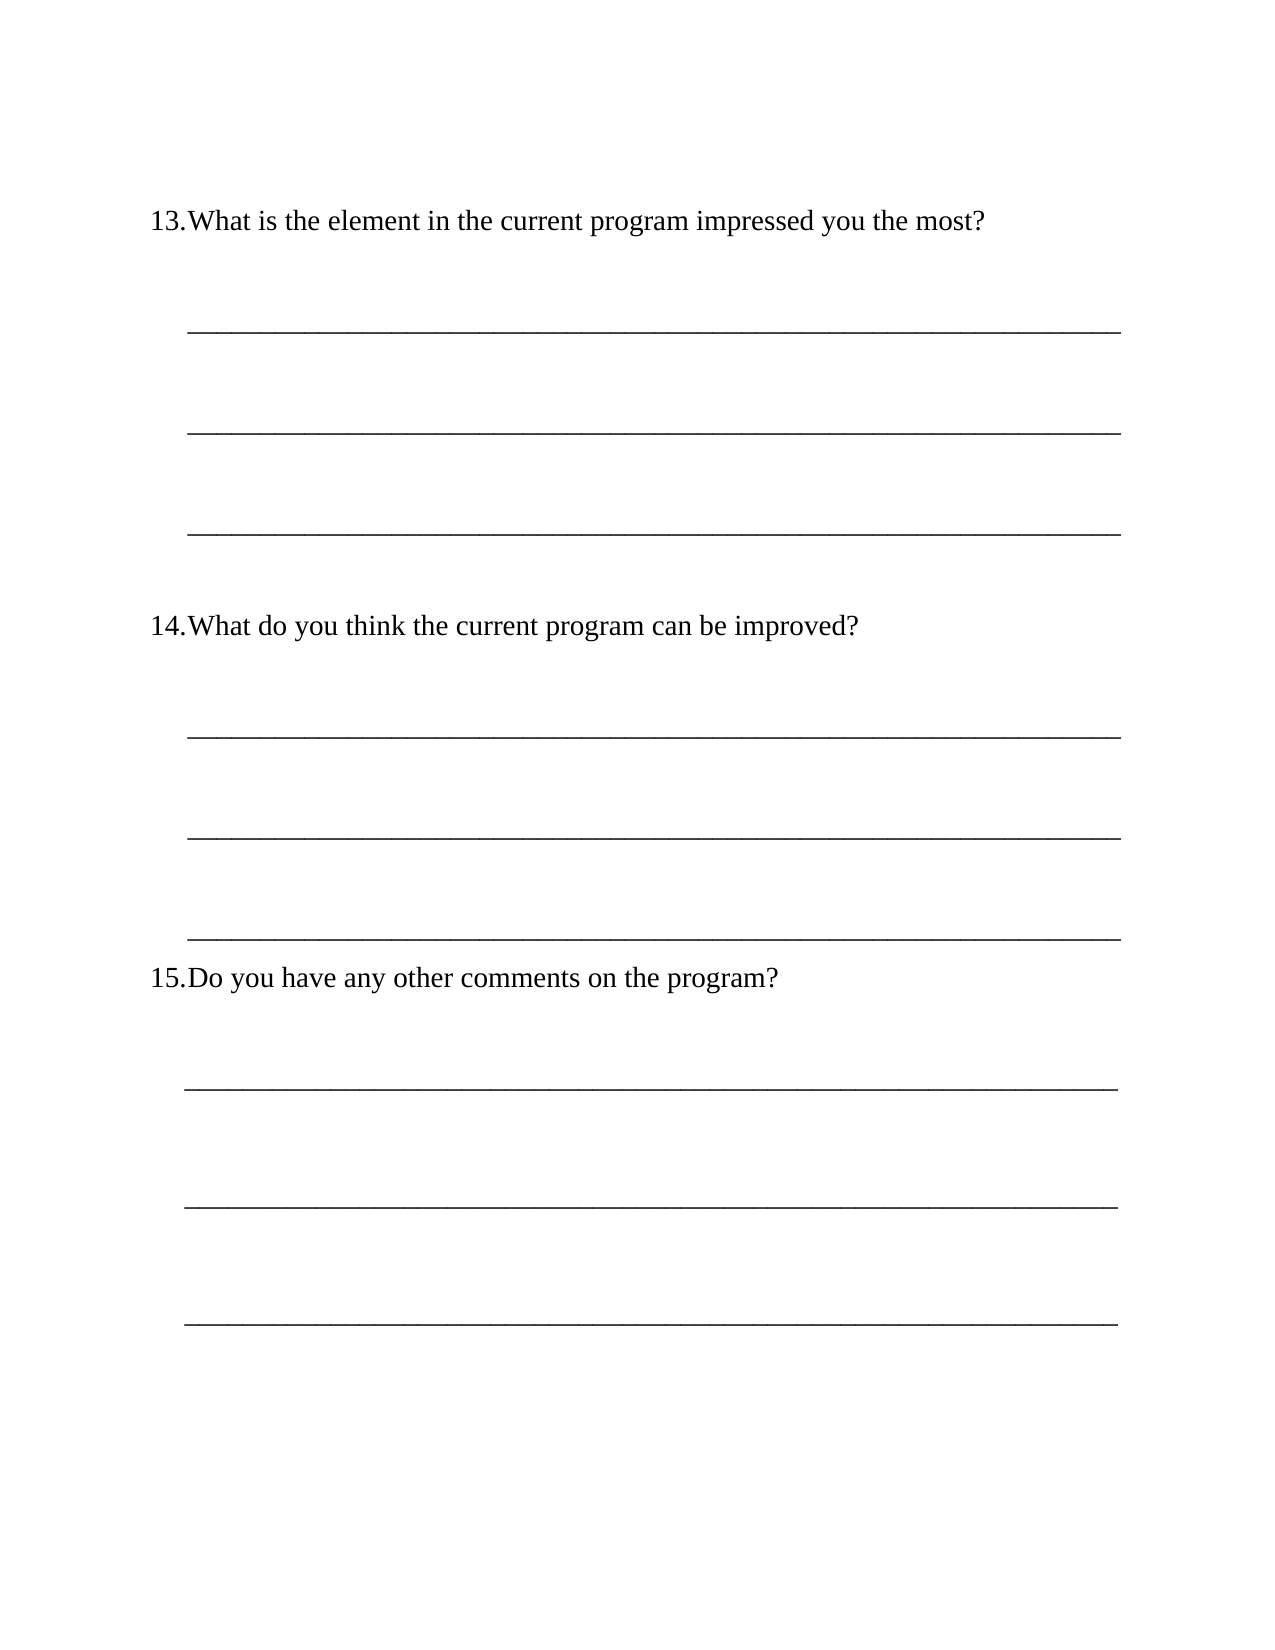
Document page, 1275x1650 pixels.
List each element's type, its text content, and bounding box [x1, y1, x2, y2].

list ________________________________________________________________ [187, 354, 1125, 438]
list ________________________________________________________________ [187, 253, 1125, 337]
text ________________________________________________________________ [184, 1245, 1125, 1329]
text ________________________________________________________________ [184, 1128, 1125, 1211]
list ________________________________________________________________ [187, 859, 1125, 943]
list What is the element in the current program impressed you the most? [150, 203, 1125, 236]
list ________________________________________________________________ [187, 759, 1125, 843]
list ________________________________________________________________ [187, 454, 1125, 538]
text ________________________________________________________________ [184, 1061, 1125, 1094]
list What do you think the current program can be improved? [150, 608, 1125, 641]
list ________________________________________________________________ [187, 708, 1125, 742]
list Do you have any other comments on the program? [150, 960, 1125, 993]
